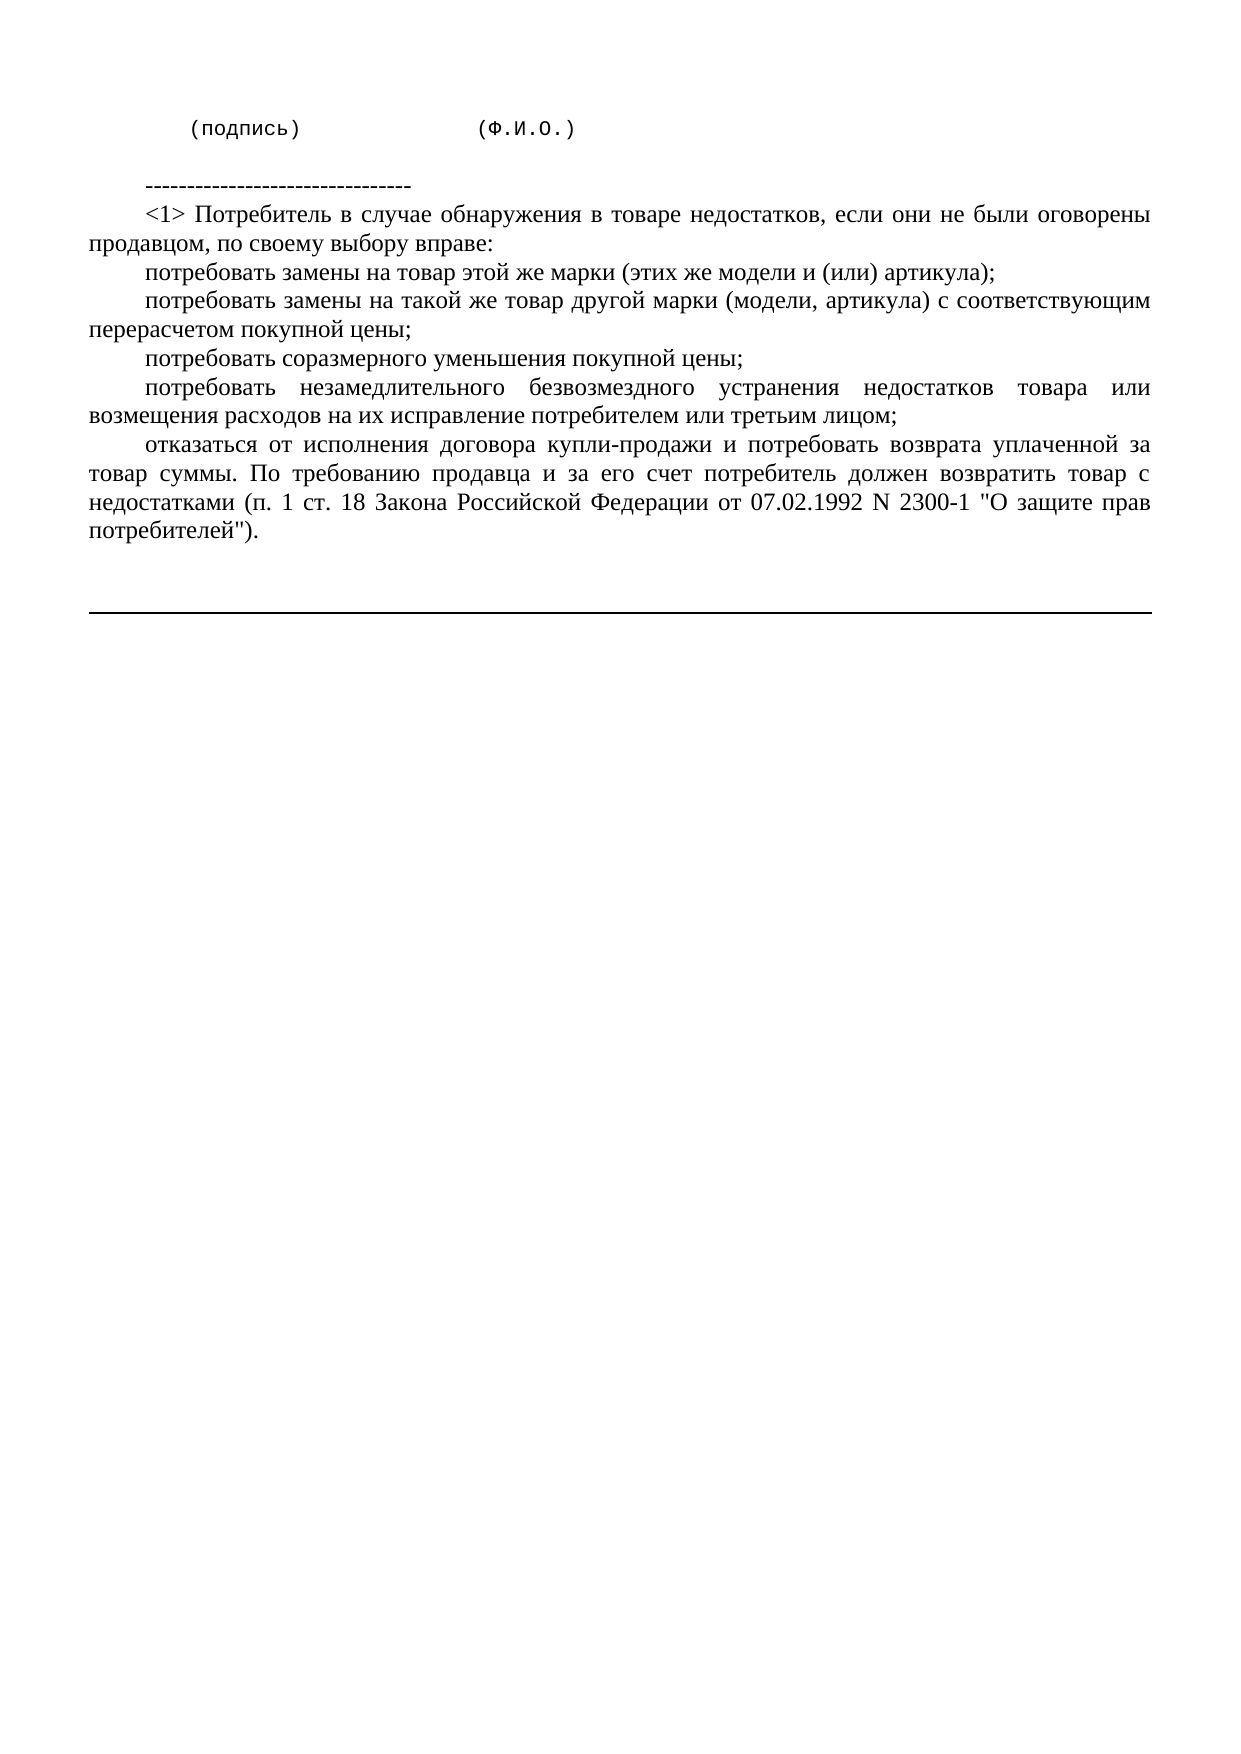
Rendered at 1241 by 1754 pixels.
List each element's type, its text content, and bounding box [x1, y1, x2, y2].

text потребовать замены на такой же товар другой марки (модели, артикула) с соответствующим перерасчетом покупной цены; [89, 286, 1152, 343]
text потребовать соразмерного уменьшения покупной цены; [89, 343, 1152, 372]
text (подпись) (Ф.И.О.) [89, 118, 1152, 142]
text -------------------------------- [89, 171, 1152, 199]
text отказаться от исполнения договора купли-продажи и потребовать возврата уплаченной за товар суммы. По требованию продавца и за его счет потребитель должен возвратить товар с недостатками (п. 1 ст. 18 Закона Российской Федерации от 07.02.1992 N 2300-1 "О защите прав потребителей"). [89, 429, 1152, 544]
text потребовать незамедлительного безвозмездного устранения недостатков товара или возмещения расходов на их исправление потребителем или третьим лицом; [89, 372, 1152, 429]
text <1> Потребитель в случае обнаружения в товаре недостатков, если они не были оговорены продавцом, по своему выбору вправе: [89, 199, 1152, 257]
text потребовать замены на товар этой же марки (этих же модели и (или) артикула); [89, 257, 1152, 286]
